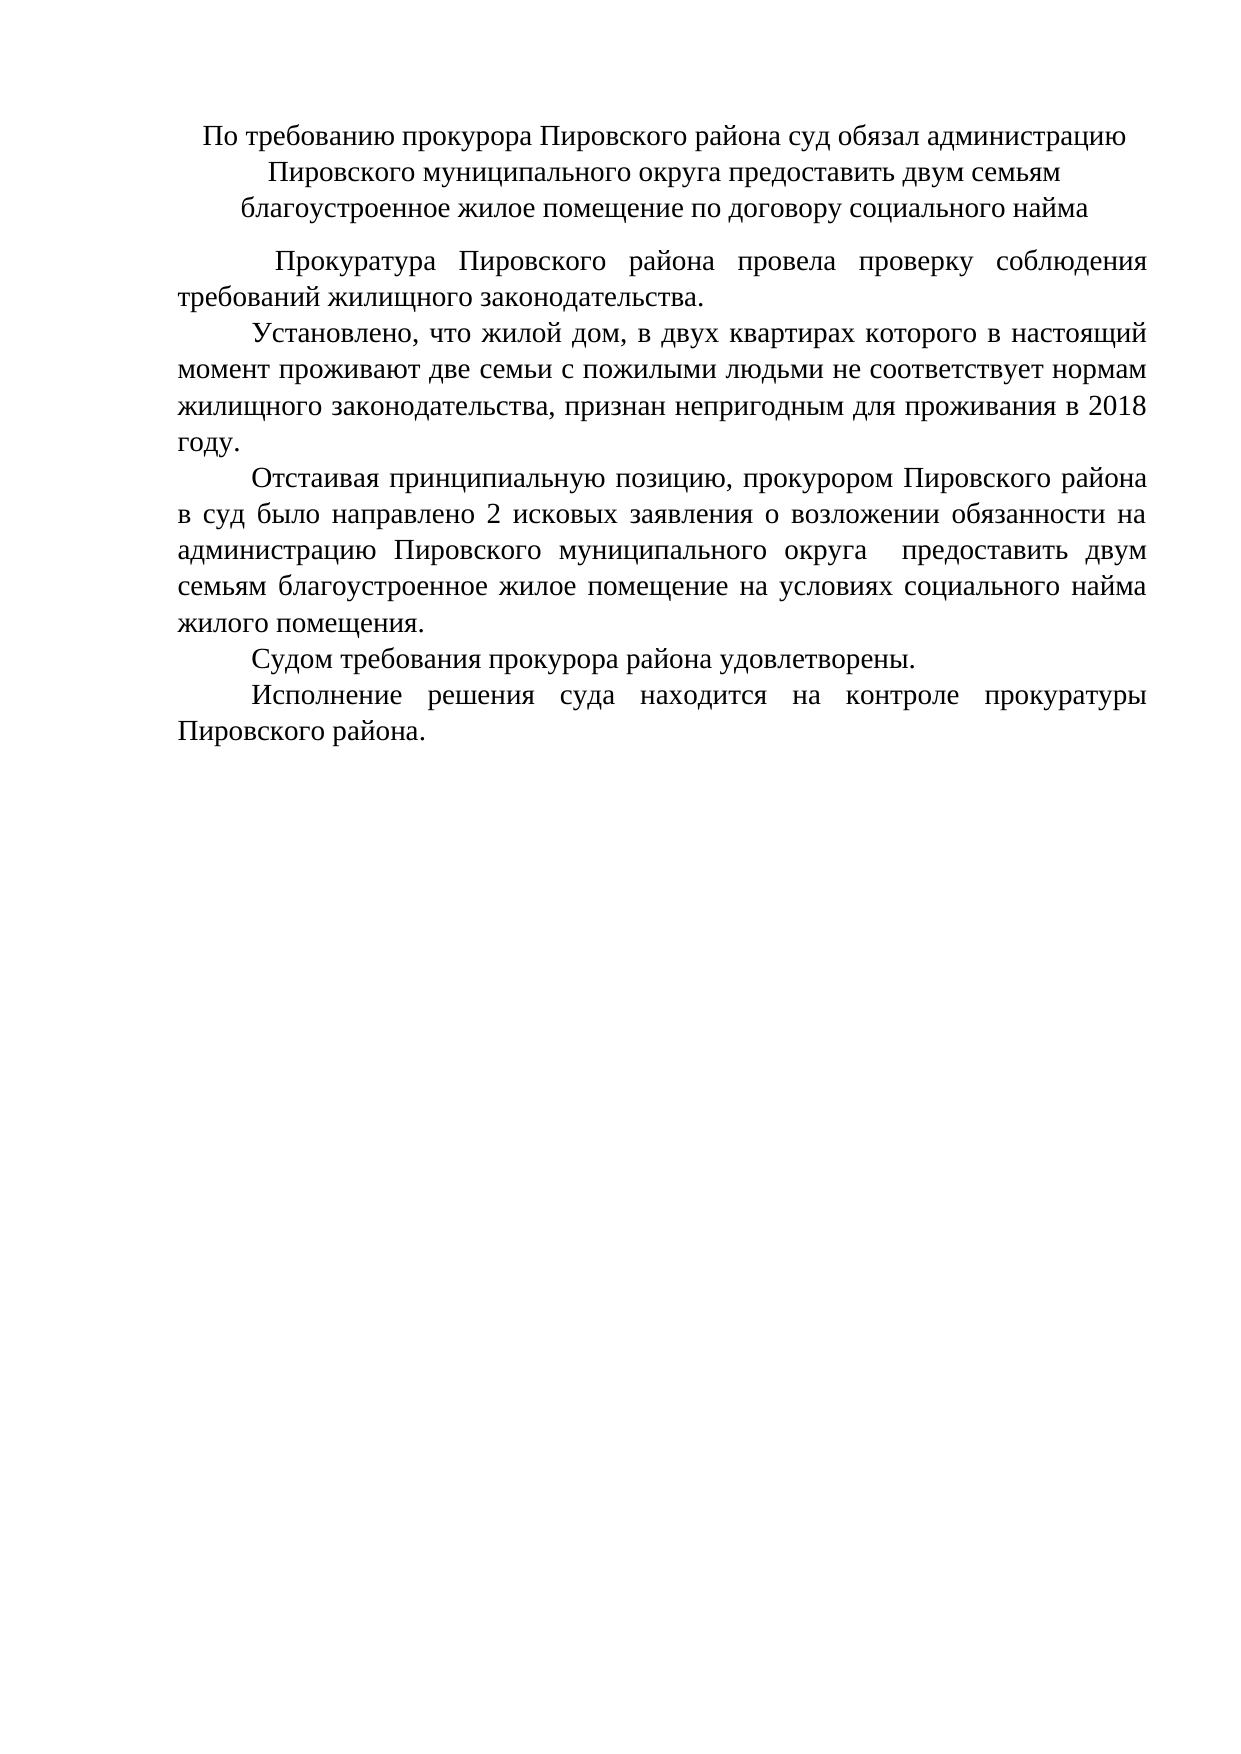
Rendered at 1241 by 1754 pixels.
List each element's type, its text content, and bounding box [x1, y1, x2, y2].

text По требованию прокурора Пировского района суд обязал администрацию Пировского муниципального округа предоставить двум семьям благоустроенное жилое помещение по договору социального найма [177, 118, 1152, 224]
text Прокуратура Пировского района провела проверку соблюдения требований жилищного законодательства. Установлено, что жилой дом, в двух квартирах которого в настоящий момент проживают две семьи с пожилыми людьми не соответствует нормам жилищного законодательства, признан непригодным для проживания в 2018 году. Отстаивая принципиальную позицию, прокурором Пировского района в суд было направлено 2 исковых заявления о возложении обязанности на администрацию Пировского муниципального округа предоставить двум семьям благоустроенное жилое помещение на условиях социального найма жилого помещения. Судом требования прокурора района удовлетворены. Исполнение решения суда находится на контроле прокуратуры Пировского района. [177, 243, 1148, 747]
